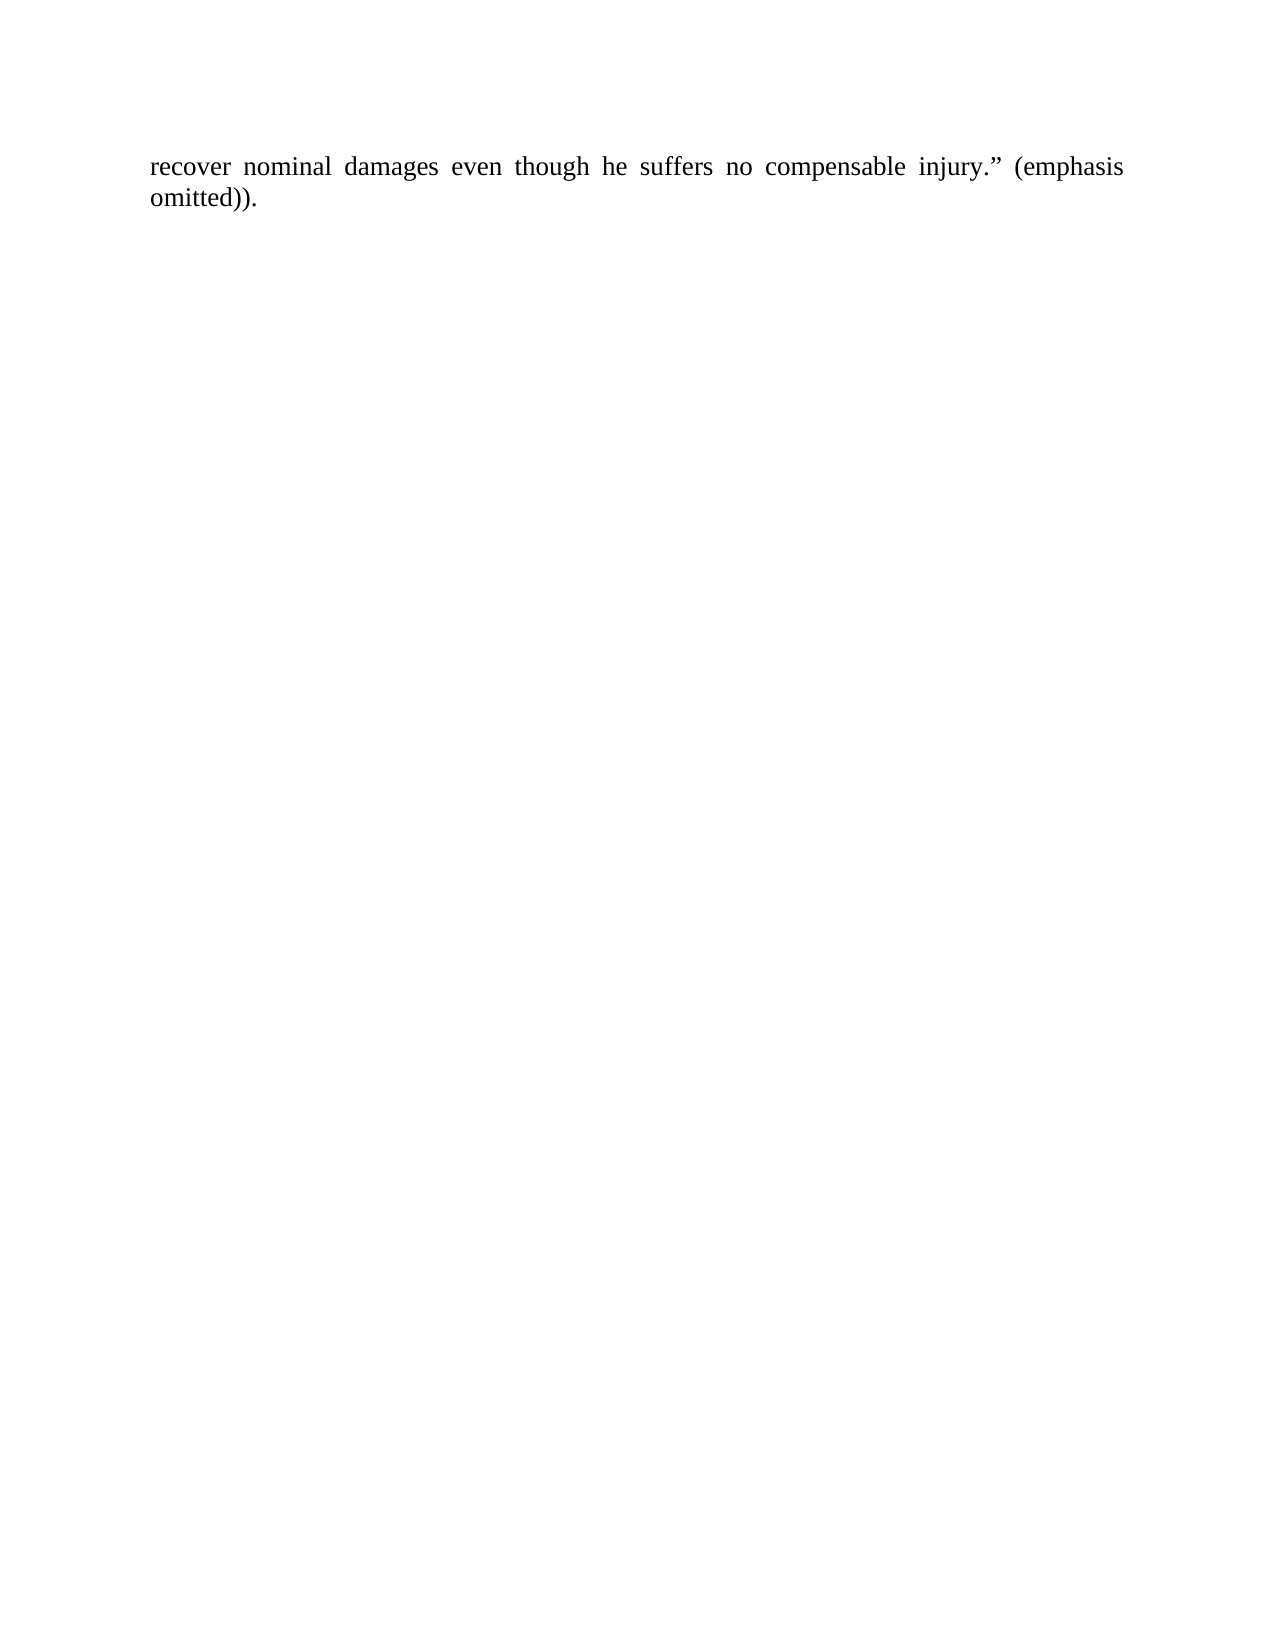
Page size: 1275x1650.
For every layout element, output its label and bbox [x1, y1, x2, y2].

text [150, 150, 1125, 212]
